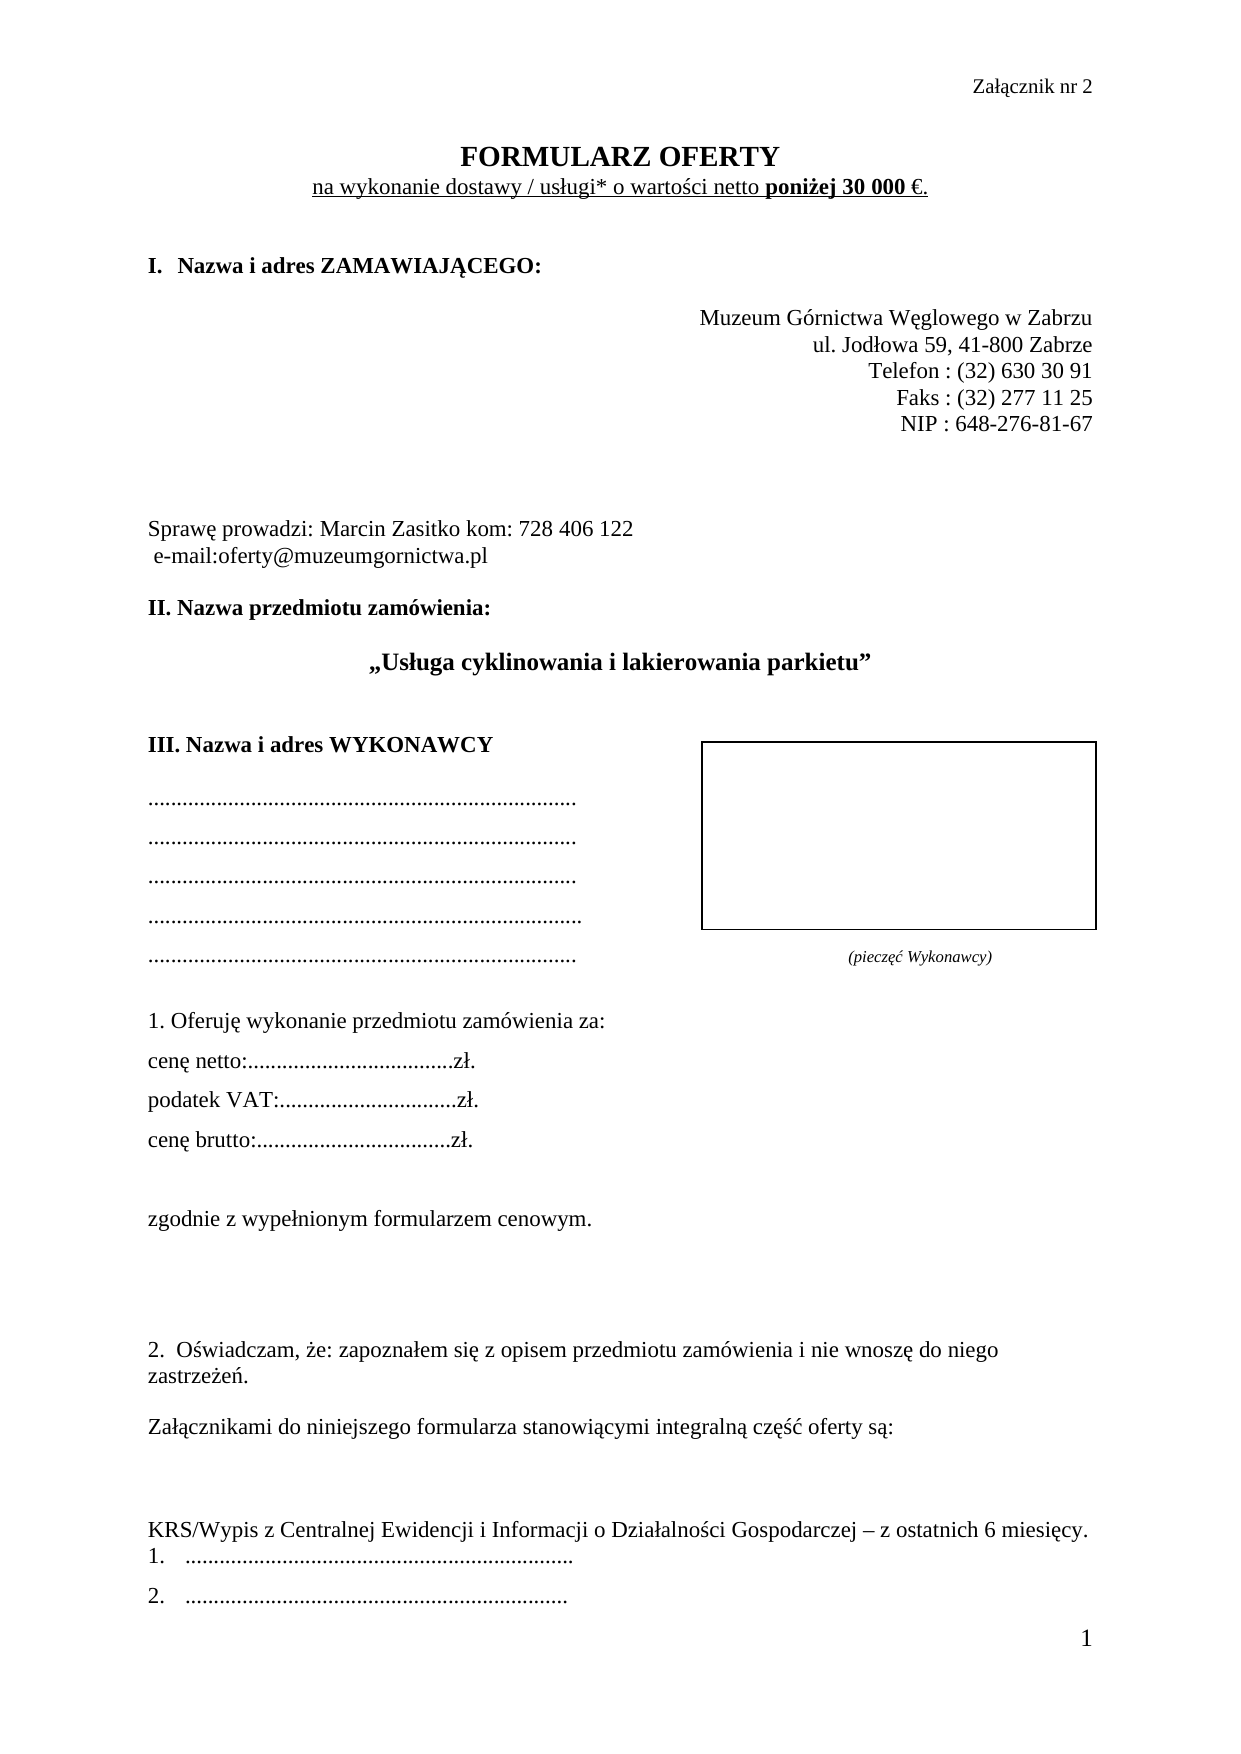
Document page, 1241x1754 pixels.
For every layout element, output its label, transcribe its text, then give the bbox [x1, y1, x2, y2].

text Telefon : (32) 630 30 91 [221, 357, 1093, 383]
text ........................................................................... [148, 823, 701, 849]
text Załącznikami do niniejszego formularza stanowiącymi integralną część oferty są: [148, 1413, 1093, 1440]
text ........................................................................... [148, 863, 701, 889]
text zgodnie z wypełnionym formularzem cenowym. [148, 1205, 1093, 1231]
text na wykonanie dostawy / usługi* o wartości netto poniżej 30 000 €. [148, 173, 1093, 199]
text Muzeum Górnictwa Węglowego w Zabrzu [221, 304, 1093, 331]
text ........................................................................... (pieczęć Wykonawcy) [148, 942, 1093, 968]
text Załącznik nr 2 [148, 74, 1093, 98]
text 1. Oferuję wykonanie przedmiotu zamówienia za: [148, 1007, 1093, 1034]
text e-mail:oferty@muzeumgornictwa.pl [148, 542, 1093, 568]
text ul. Jodłowa 59, 41-800 Zabrze [221, 331, 1093, 357]
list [148, 1582, 1093, 1608]
text KRS/Wypis z Centralnej Ewidencji i Informacji o Działalności Gospodarczej – z ostatnich 6 miesięcy. [148, 1516, 1093, 1542]
text ............................................................................ [148, 902, 701, 928]
list Nazwa i adres ZAMAWIAJĄCEGO: [148, 252, 1093, 278]
text III. Nazwa i adres WYKONAWCY [148, 731, 1093, 757]
text ........................................................................... [148, 784, 701, 810]
text „Usługa cyklinowania i lakierowania parkietu” [148, 647, 1093, 676]
text 2. Oświadczam, że: zapoznałem się z opisem przedmiotu zamówienia i nie wnoszę do niego zastrzeżeń. [148, 1336, 1093, 1388]
subtitle FORMULARZ OFERTY [148, 139, 1093, 173]
text cenę netto:....................................zł. [148, 1047, 1093, 1073]
text NIP : 648-276-81-67 [221, 410, 1093, 436]
text podatek VAT:...............................zł. [148, 1086, 1093, 1113]
text cenę brutto:..................................zł. [148, 1126, 1093, 1152]
text Sprawę prowadzi: Marcin Zasitko kom: 728 406 122 [148, 515, 1093, 542]
list .................................................................... [148, 1542, 1093, 1569]
text Faks : (32) 277 11 25 [221, 383, 1093, 410]
text II. Nazwa przedmiotu zamówienia: [148, 594, 1093, 621]
